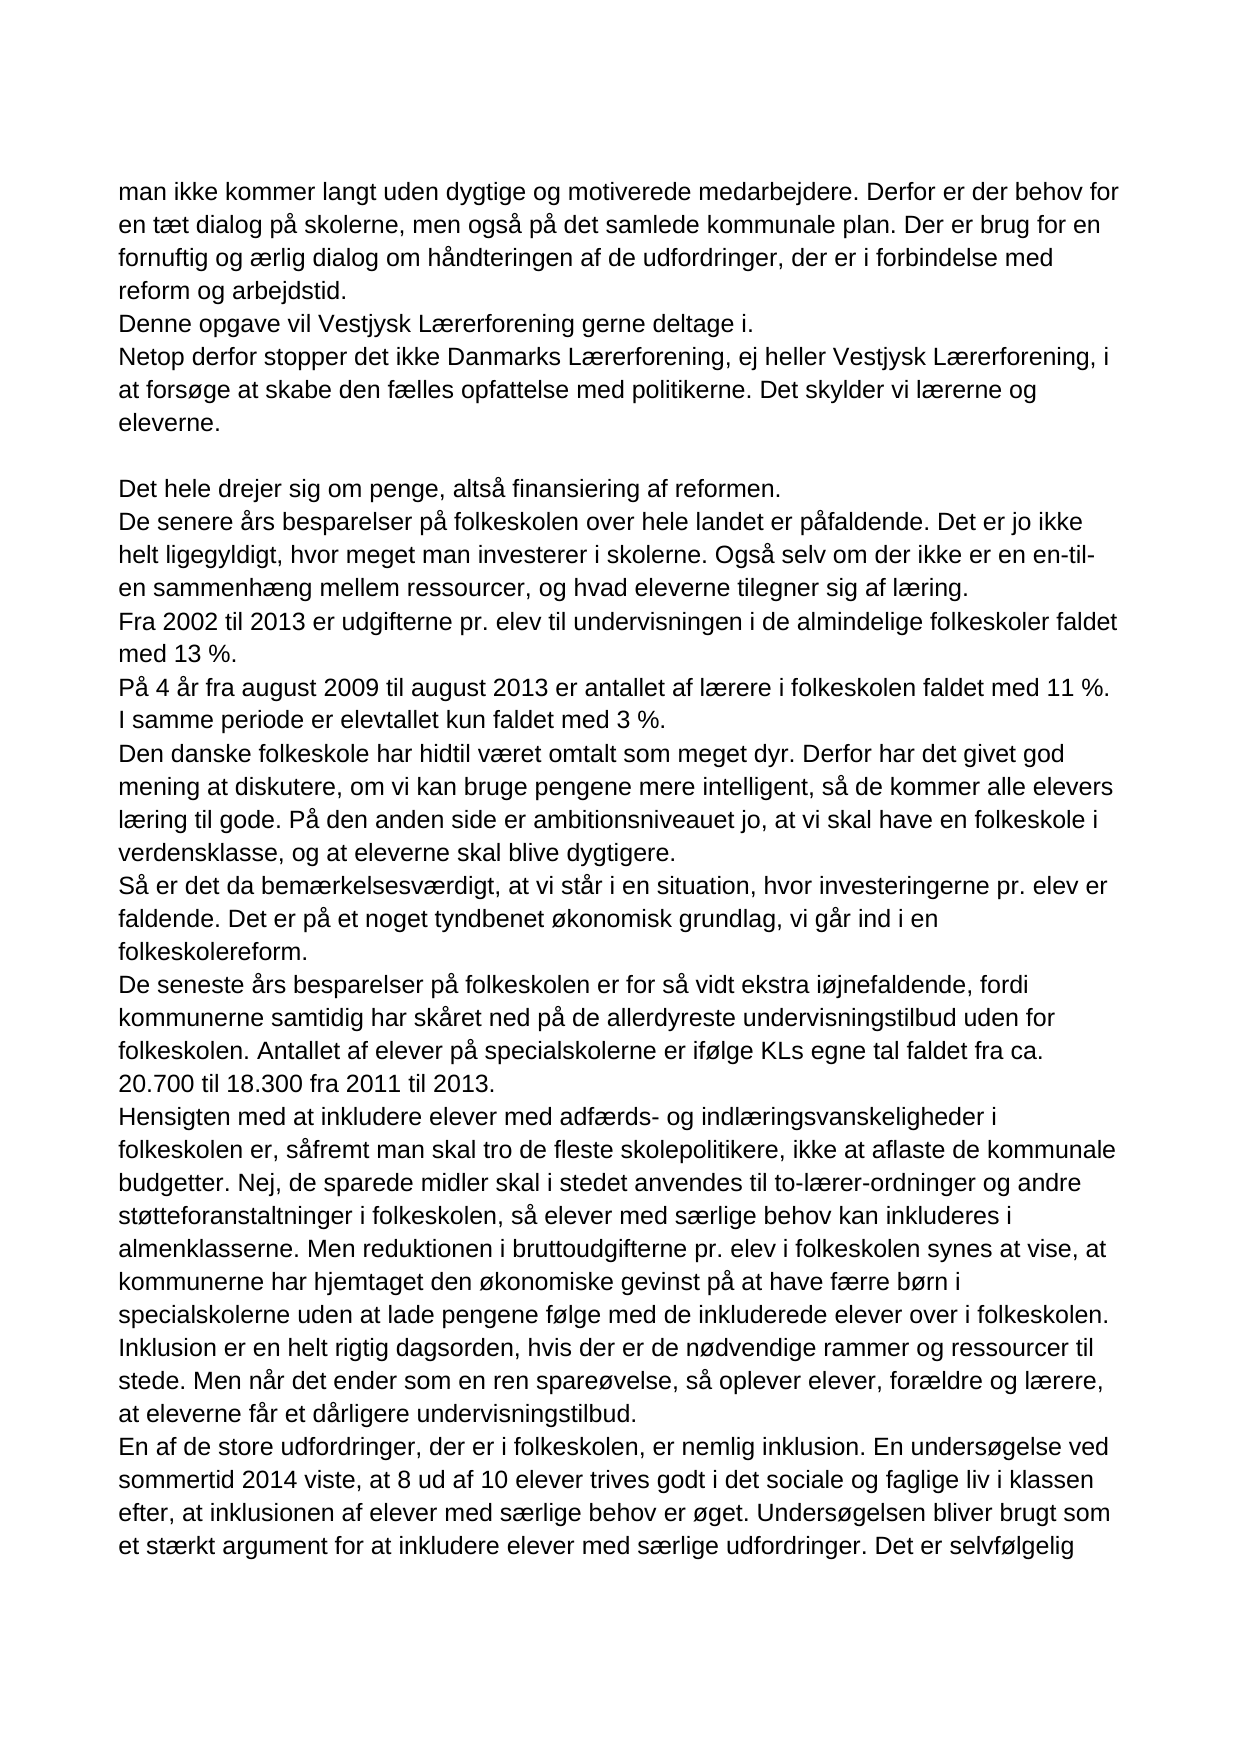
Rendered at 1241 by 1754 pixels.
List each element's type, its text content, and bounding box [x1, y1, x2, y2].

text Det hele drejer sig om penge, altså finansiering af reformen. [118, 474, 1122, 503]
text De seneste års besparelser på folkeskolen er for så vidt ekstra iøjnefaldende, fordi kommunerne samtidig har skåret ned på de allerdyreste undervisningstilbud uden for folkeskolen. Antallet af elever på specialskolerne er ifølge KLs egne tal faldet fra ca. 20.700 til 18.300 fra 2011 til 2013. [118, 970, 1122, 1097]
text Denne opgave vil Vestjysk Lærerforening gerne deltage i. [118, 309, 1122, 338]
text Netop derfor stopper det ikke Danmarks Lærerforening, ej heller Vestjysk Lærerforening, i at forsøge at skabe den fælles opfattelse med politikerne. Det skylder vi lærerne og eleverne. [118, 342, 1122, 437]
text Den danske folkeskole har hidtil været omtalt som meget dyr. Derfor har det givet god mening at diskutere, om vi kan bruge pengene mere intelligent, så de kommer alle elevers læring til gode. På den anden side er ambitionsniveauet jo, at vi skal have en folkeskole i verdensklasse, og at eleverne skal blive dygtigere. [118, 738, 1122, 866]
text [118, 1432, 1122, 1560]
text med 13 %. [118, 639, 1122, 668]
text Fra 2002 til 2013 er udgifterne pr. elev til undervisningen i de almindelige folkeskoler faldet [118, 606, 1122, 635]
text Så er det da bemærkelsesværdigt, at vi står i en situation, hvor investeringerne pr. elev er faldende. Det er på et noget tyndbenet økonomisk grundlag, vi går ind i en folkeskolereform. [118, 871, 1122, 965]
text Hensigten med at inkludere elever med adfærds- og indlæringsvanskeligheder i folkeskolen er, såfremt man skal tro de fleste skolepolitikere, ikke at aflaste de kommunale budgetter. Nej, de sparede midler skal i stedet anvendes til to-lærer-ordninger og andre støtteforanstaltninger i folkeskolen, så elever med særlige behov kan inkluderes i almenklasserne. Men reduktionen i bruttoudgifterne pr. elev i folkeskolen synes at vise, at kommunerne har hjemtaget den økonomiske gevinst på at have færre børn i specialskolerne uden at lade pengene følge med de inkluderede elever over i folkeskolen. [118, 1102, 1122, 1329]
text Inklusion er en helt rigtig dagsorden, hvis der er de nødvendige rammer og ressourcer til stede. Men når det ender som en ren spareøvelse, så oplever elever, forældre og lærere, at eleverne får et dårligere undervisningstilbud. [118, 1333, 1122, 1428]
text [118, 177, 1122, 305]
text De senere års besparelser på folkeskolen over hele landet er påfaldende. Det er jo ikke helt ligegyldigt, hvor meget man investerer i skolerne. Også selv om der ikke er en en-til-en sammenhæng mellem ressourcer, og hvad eleverne tilegner sig af læring. [118, 507, 1122, 602]
text I samme periode er elevtallet kun faldet med 3 %. [118, 706, 1122, 734]
text På 4 år fra august 2009 til august 2013 er antallet af lærere i folkeskolen faldet med 11 %. [118, 672, 1122, 701]
